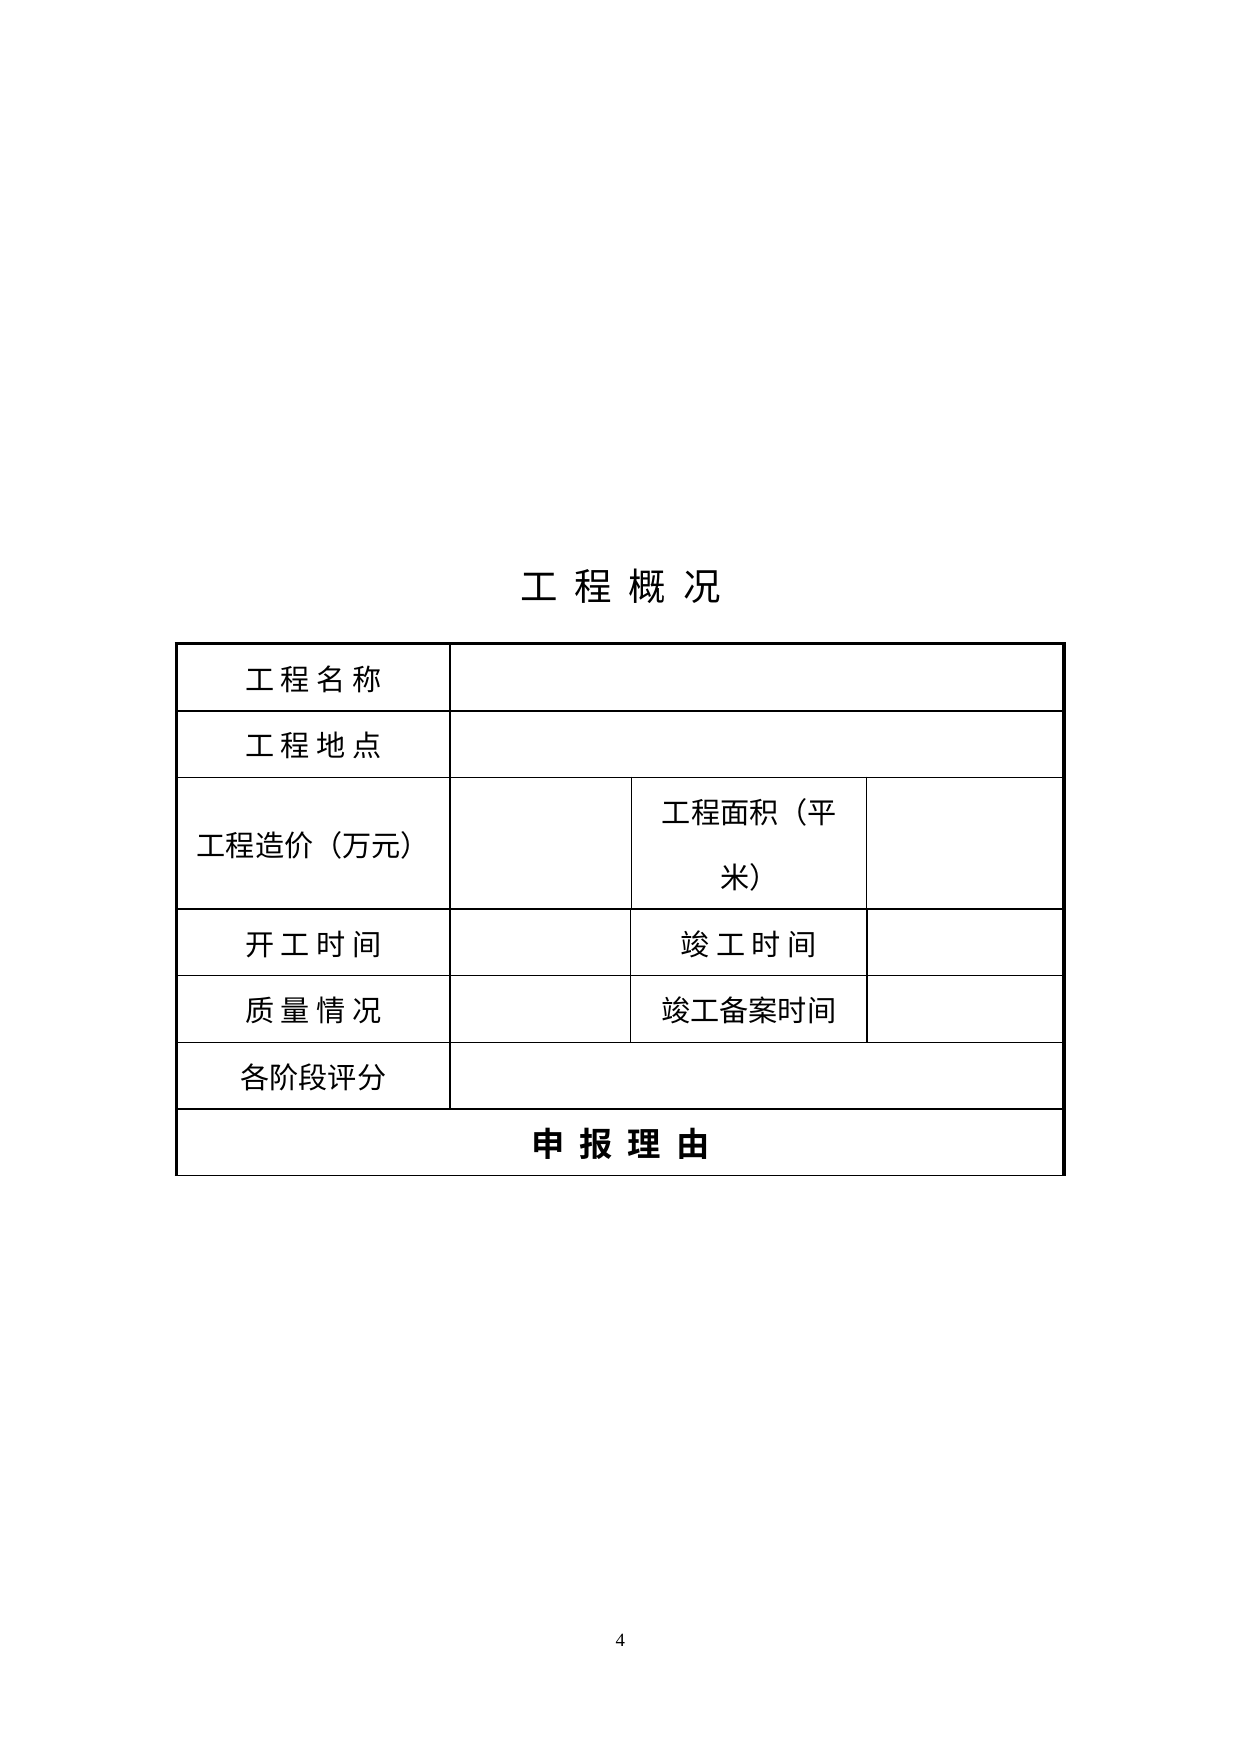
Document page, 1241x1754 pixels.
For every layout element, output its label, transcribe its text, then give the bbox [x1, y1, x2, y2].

table_cell 竣 工 时 间 [631, 910, 866, 975]
table_cell [451, 778, 631, 908]
table_cell [451, 910, 630, 975]
table_cell 工程面积（平米） [632, 778, 866, 908]
table_cell 质 量 情 况 [178, 976, 449, 1041]
table_cell [868, 910, 1062, 975]
table_cell [451, 712, 1062, 777]
table_header [451, 645, 1062, 710]
table_cell 工 程 地 点 [178, 712, 449, 777]
table_cell [867, 778, 1062, 908]
text 工 程 概 况 [187, 552, 1053, 617]
table_cell 竣工备案时间 [631, 976, 866, 1041]
table_cell 开 工 时 间 [178, 910, 449, 975]
table_cell 各阶段评分 [178, 1043, 449, 1108]
table_cell [451, 976, 630, 1041]
table_cell [868, 976, 1062, 1041]
table_cell [451, 1043, 1062, 1108]
table_header 工 程 名 称 [178, 645, 449, 710]
table_cell 工程造价（万元） [178, 778, 449, 908]
table_cell 申 报 理 由 [178, 1110, 1062, 1174]
